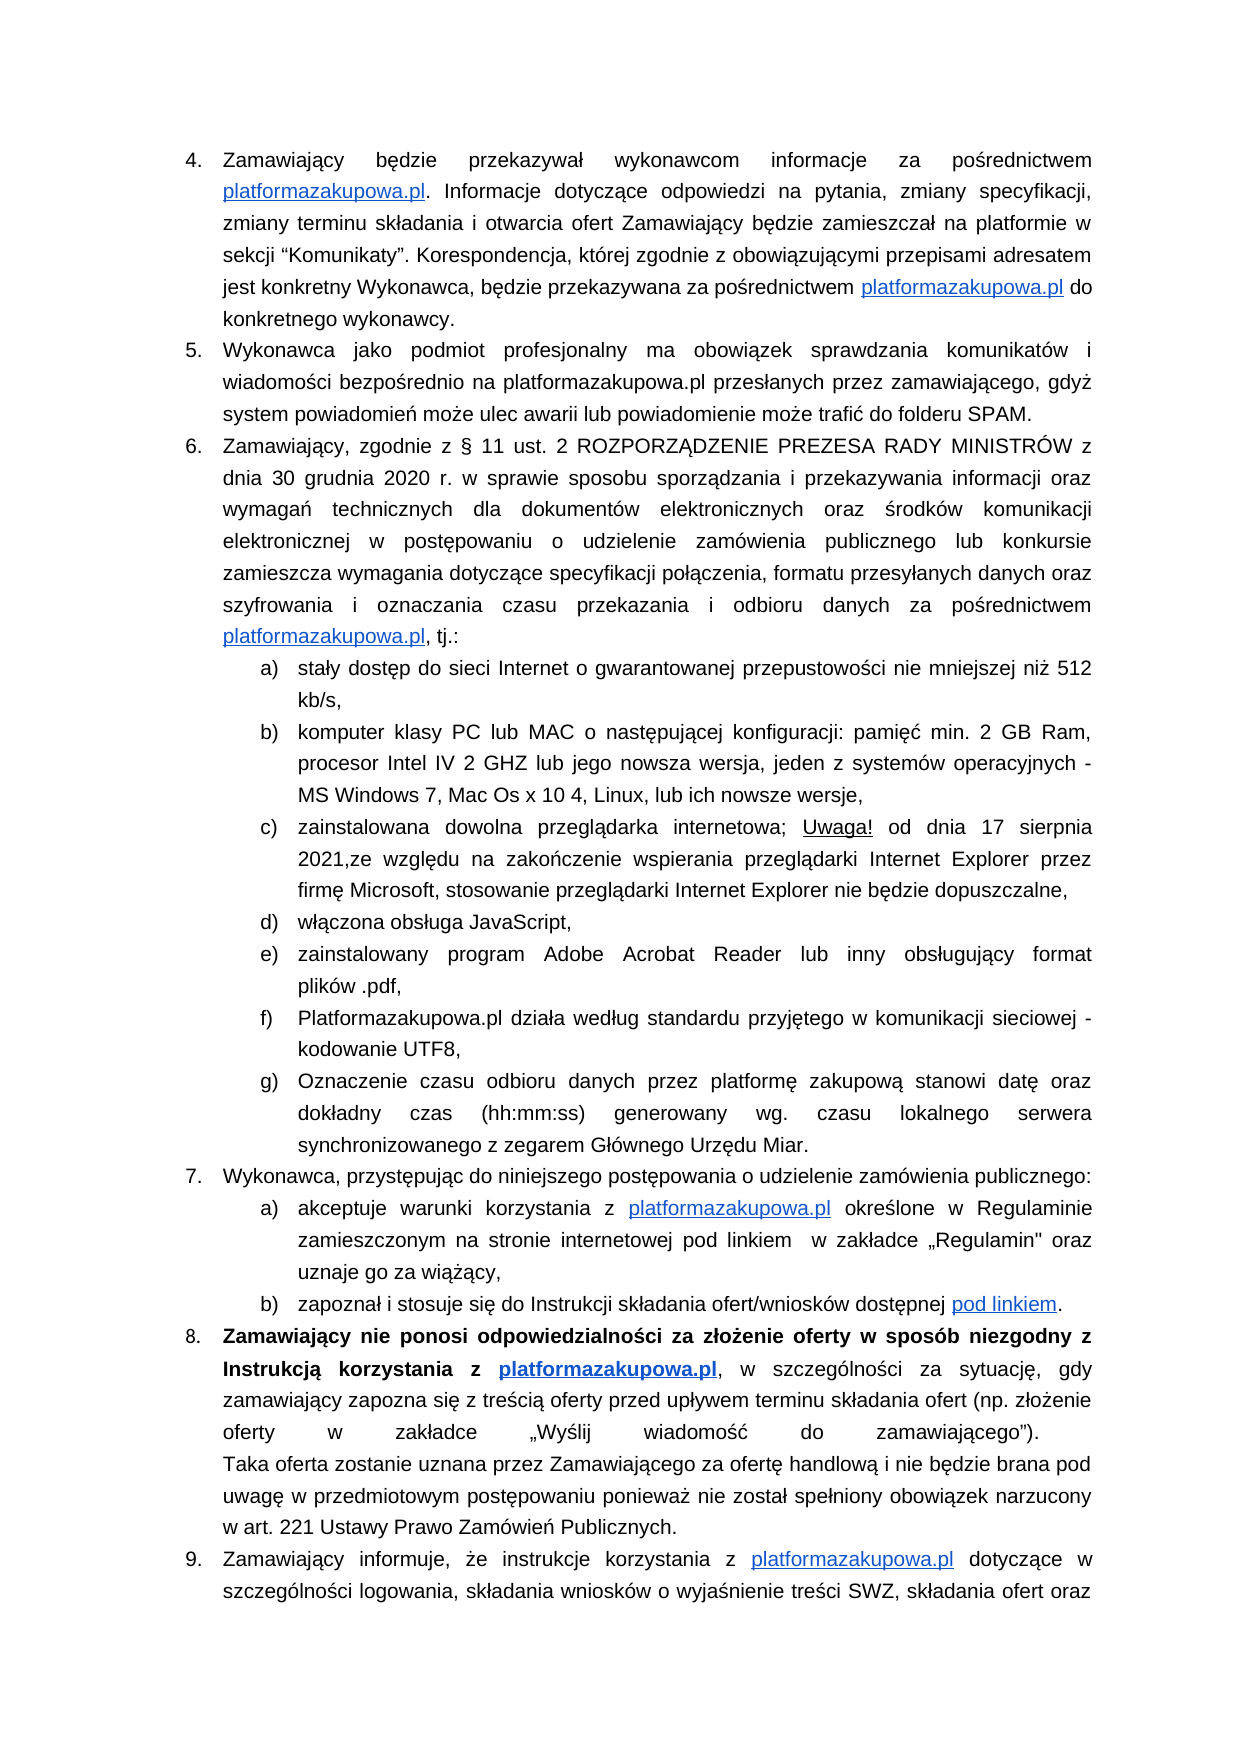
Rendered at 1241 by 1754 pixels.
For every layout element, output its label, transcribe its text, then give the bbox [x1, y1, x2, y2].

list akceptuje warunki korzystania z platformazakupowa.pl określone w Regulaminie zamieszczonym na stronie internetowej pod linkiem w zakładce „Regulamin" oraz uznaje go za wiążący, [260, 1196, 1093, 1283]
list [185, 1547, 1093, 1603]
list Oznaczenie czasu odbioru danych przez platformę zakupową stanowi datę oraz dokładny czas (hh:mm:ss) generowany wg. czasu lokalnego serwera synchronizowanego z zegarem Głównego Urzędu Miar. [260, 1069, 1093, 1156]
list Zamawiający, zgodnie z § 11 ust. 2 ROZPORZĄDZENIE PREZESA RADY MINISTRÓW z dnia 30 grudnia 2020 r. w sprawie sposobu sporządzania i przekazywania informacji oraz wymagań technicznych dla dokumentów elektronicznych oraz środków komunikacji elektronicznej w postępowaniu o udzielenie zamówienia publicznego lub konkursie zamieszcza wymagania dotyczące specyfikacji połączenia, formatu przesyłanych danych oraz szyfrowania i oznaczania czasu przekazania i odbioru danych za pośrednictwem platformazakupowa.pl, tj.: [185, 433, 1093, 648]
list stały dostęp do sieci Internet o gwarantowanej przepustowości nie mniejszej niż 512 kb/s, [260, 656, 1093, 712]
list Wykonawca, przystępując do niniejszego postępowania o udzielenie zamówienia publicznego: [185, 1164, 1093, 1188]
list Wykonawca jako podmiot profesjonalny ma obowiązek sprawdzania komunikatów i wiadomości bezpośrednio na platformazakupowa.pl przesłanych przez zamawiającego, gdyż system powiadomień może ulec awarii lub powiadomienie może trafić do folderu SPAM. [185, 338, 1093, 426]
list włączona obsługa JavaScript, [260, 910, 1093, 934]
list komputer klasy PC lub MAC o następującej konfiguracji: pamięć min. 2 GB Ram, procesor Intel IV 2 GHZ lub jego nowsza wersja, jeden z systemów operacyjnych - MS Windows 7, Mac Os x 10 4, Linux, lub ich nowsze wersje, [260, 719, 1093, 807]
list zainstalowana dowolna przeglądarka internetowa; Uwaga! od dnia 17 sierpnia 2021,ze względu na zakończenie wspierania przeglądarki Internet Explorer przez firmę Microsoft, stosowanie przeglądarki Internet Explorer nie będzie dopuszczalne, [260, 815, 1093, 902]
list Platformazakupowa.pl działa według standardu przyjętego w komunikacji sieciowej - kodowanie UTF8, [260, 1005, 1093, 1061]
list zainstalowany program Adobe Acrobat Reader lub inny obsługujący format plików .pdf, [260, 942, 1093, 998]
list Zamawiający nie ponosi odpowiedzialności za złożenie oferty w sposób niezgodny z Instrukcją korzystania z platformazakupowa.pl, w szczególności za sytuację, gdy zamawiający zapozna się z treścią oferty przed upływem terminu składania ofert (np. złożenie oferty w zakładce „Wyślij wiadomość do zamawiającego”). Taka oferta zostanie uznana przez Zamawiającego za ofertę handlową i nie będzie brana pod uwagę w przedmiotowym postępowaniu ponieważ nie został spełniony obowiązek narzucony w art. 221 Ustawy Prawo Zamówień Publicznych. [185, 1323, 1093, 1539]
list zapoznał i stosuje się do Instrukcji składania ofert/wniosków dostępnej pod linkiem. [260, 1291, 1093, 1315]
list Zamawiający będzie przekazywał wykonawcom informacje za pośrednictwem platformazakupowa.pl. Informacje dotyczące odpowiedzi na pytania, zmiany specyfikacji, zmiany terminu składania i otwarcia ofert Zamawiający będzie zamieszczał na platformie w sekcji “Komunikaty”. Korespondencja, której zgodnie z obowiązującymi przepisami adresatem jest konkretny Wykonawca, będzie przekazywana za pośrednictwem platformazakupowa.pl do konkretnego wykonawcy. [185, 148, 1093, 330]
